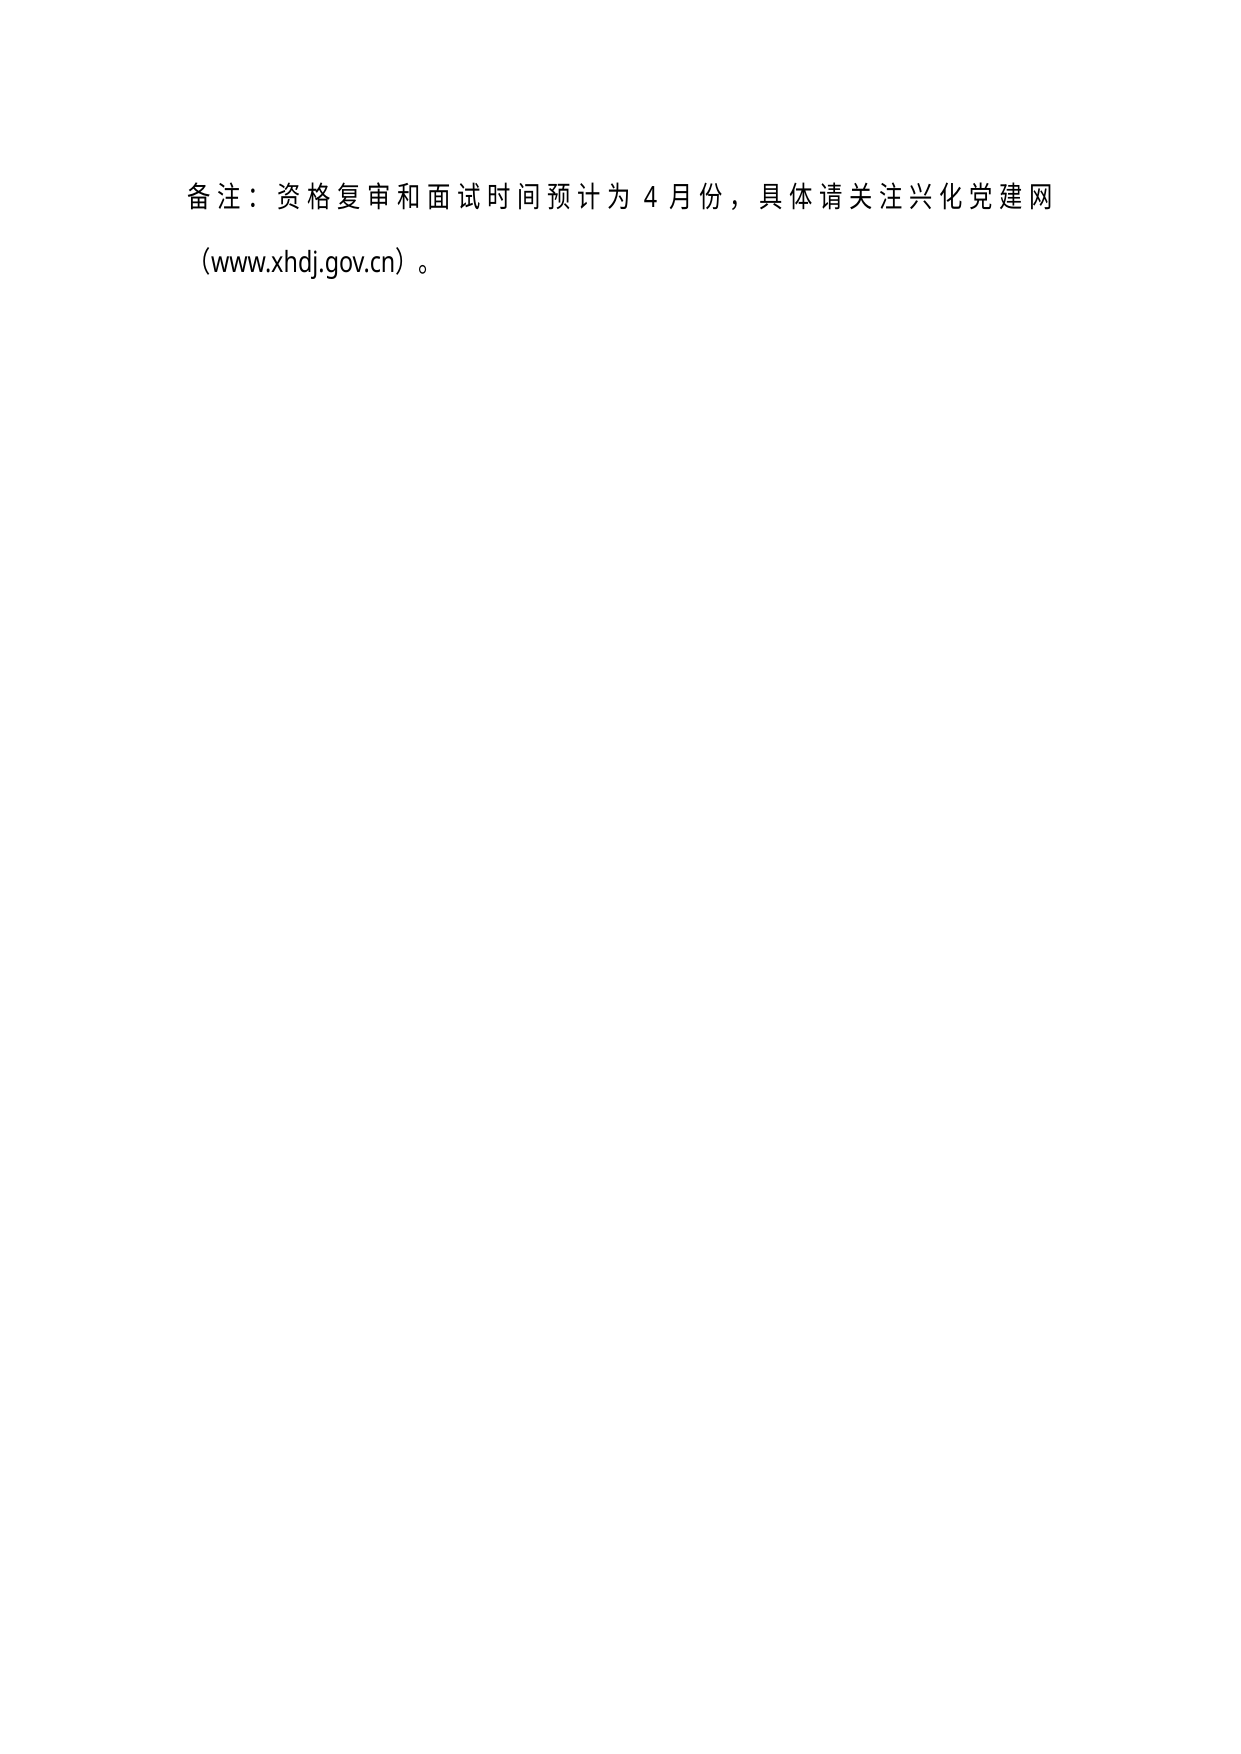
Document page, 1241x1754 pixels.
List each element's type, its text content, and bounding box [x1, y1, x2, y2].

text 备注：资格复审和面试时间预计为4月份，具体请关注兴化党建网（www.xhdj.gov.cn）。 [187, 162, 1053, 292]
